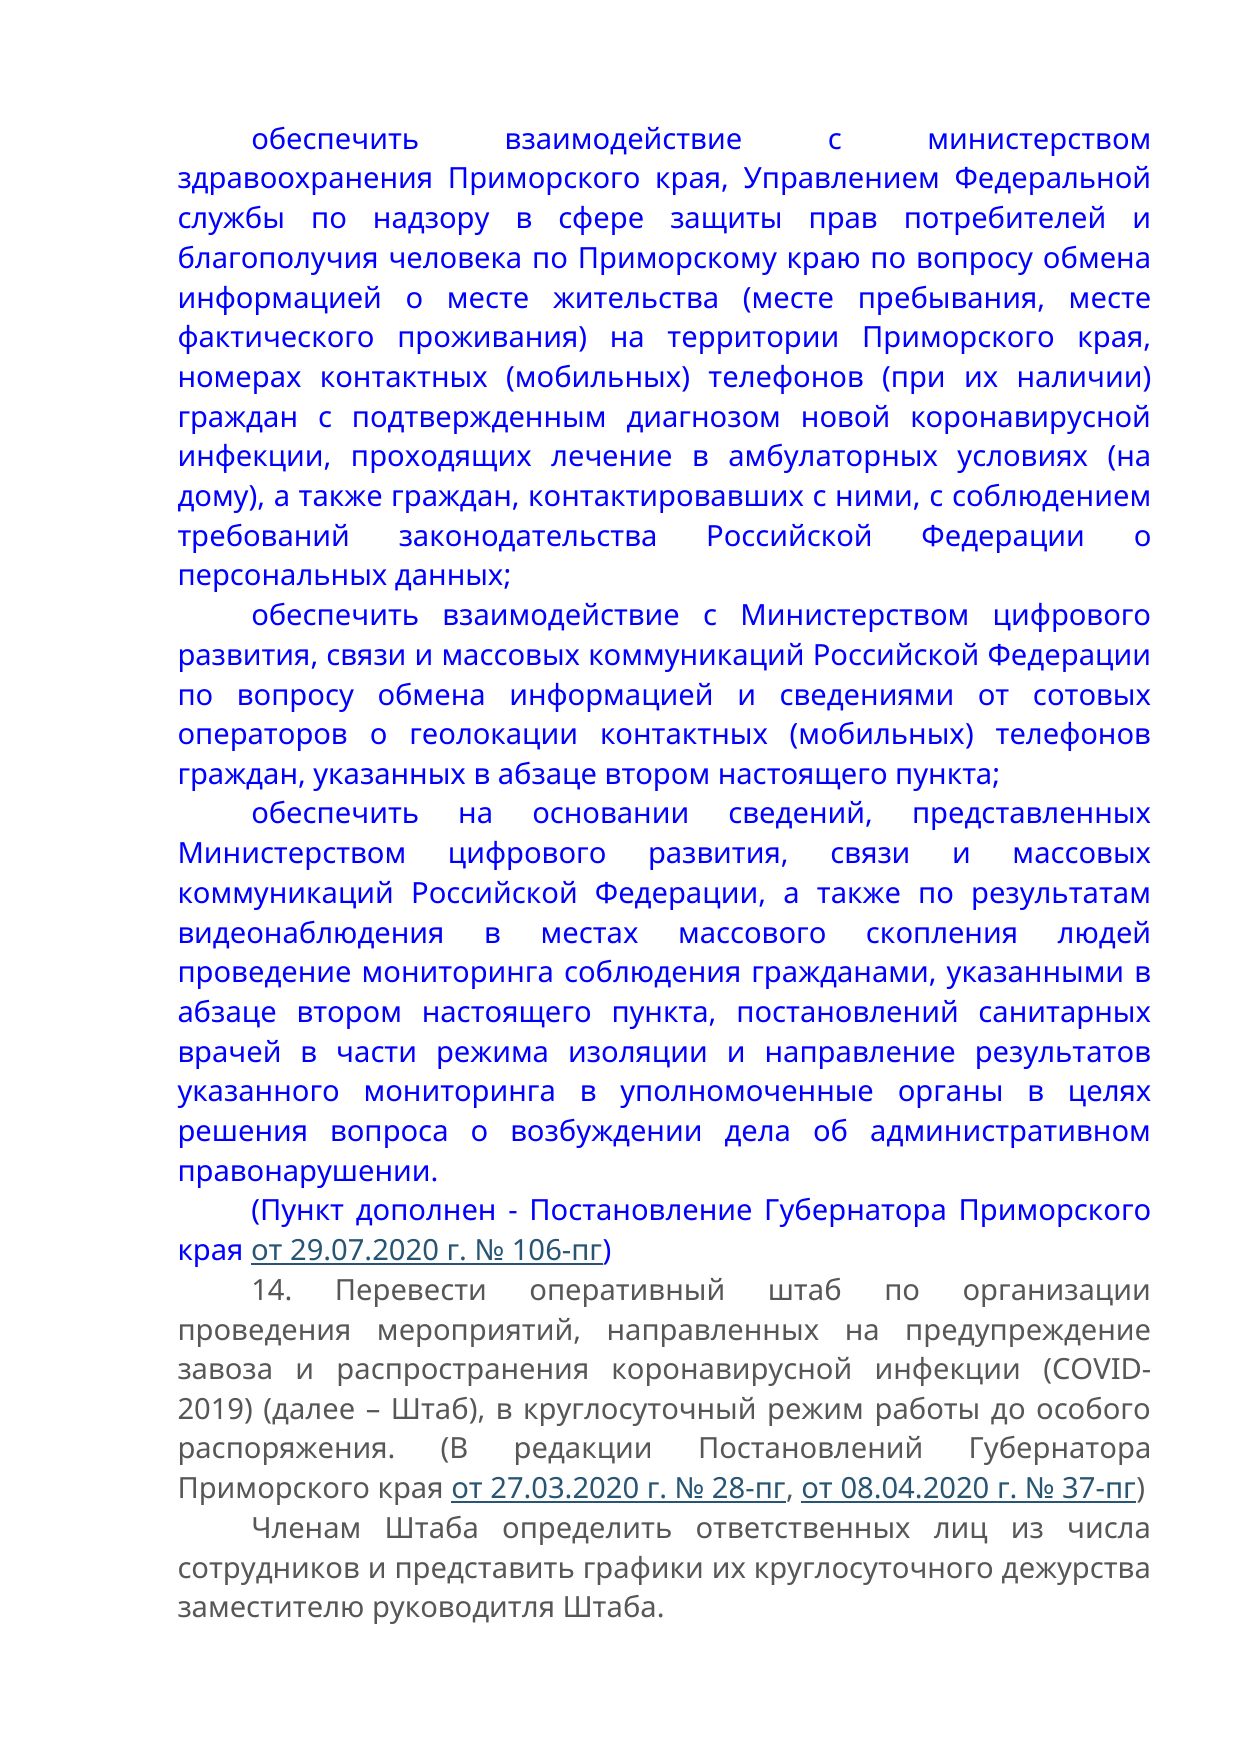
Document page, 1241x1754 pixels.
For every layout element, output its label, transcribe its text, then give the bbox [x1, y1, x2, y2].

text 14. Перевести оперативный штаб по организации проведения мероприятий, направленных на предупреждение завоза и распространения коронавирусной инфекции (COVID-2019) (далее – Штаб), в круглосуточный режим работы до особого распоряжения. (В редакции Постановлений Губернатора Приморского края от 27.03.2020 г. № 28-пг, от 08.04.2020 г. № 37-пг) [177, 1269, 1152, 1507]
text обеспечить взаимодействие с Министерством цифрового развития, связи и массовых коммуникаций Российской Федерации по вопросу обмена информацией и сведениями от сотовых операторов о геолокации контактных (мобильных) телефонов граждан, указанных в абзаце втором настоящего пункта; [177, 594, 1152, 793]
text (Пункт дополнен - Постановление Губернатора Приморского края от 29.07.2020 г. № 106-пг) [177, 1190, 1152, 1269]
text обеспечить взаимодействие с министерством здравоохранения Приморского края, Управлением Федеральной службы по надзору в сфере защиты прав потребителей и благополучия человека по Приморскому краю по вопросу обмена информацией о месте жительства (месте пребывания, месте фактического проживания) на территории Приморского края, номерах контактных (мобильных) телефонов (при их наличии) граждан с подтвержденным диагнозом новой коронавирусной инфекции, проходящих лечение в амбулаторных условиях (на дому), а также граждан, контактировавших с ними, с соблюдением требований законодательства Российской Федерации о персональных данных; [177, 118, 1152, 594]
text Членам Штаба определить ответственных лиц из числа сотрудников и представить графики их круглосуточного дежурства заместителю руководитля Штаба. [177, 1507, 1152, 1626]
text обеспечить на основании сведений, представленных Министерством цифрового развития, связи и массовых коммуникаций Российской Федерации, а также по результатам видеонаблюдения в местах массового скопления людей проведение мониторинга соблюдения гражданами, указанными в абзаце втором настоящего пункта, постановлений санитарных врачей в части режима изоляции и направление результатов указанного мониторинга в уполномоченные органы в целях решения вопроса о возбуждении дела об административном правонарушении. [177, 793, 1152, 1190]
